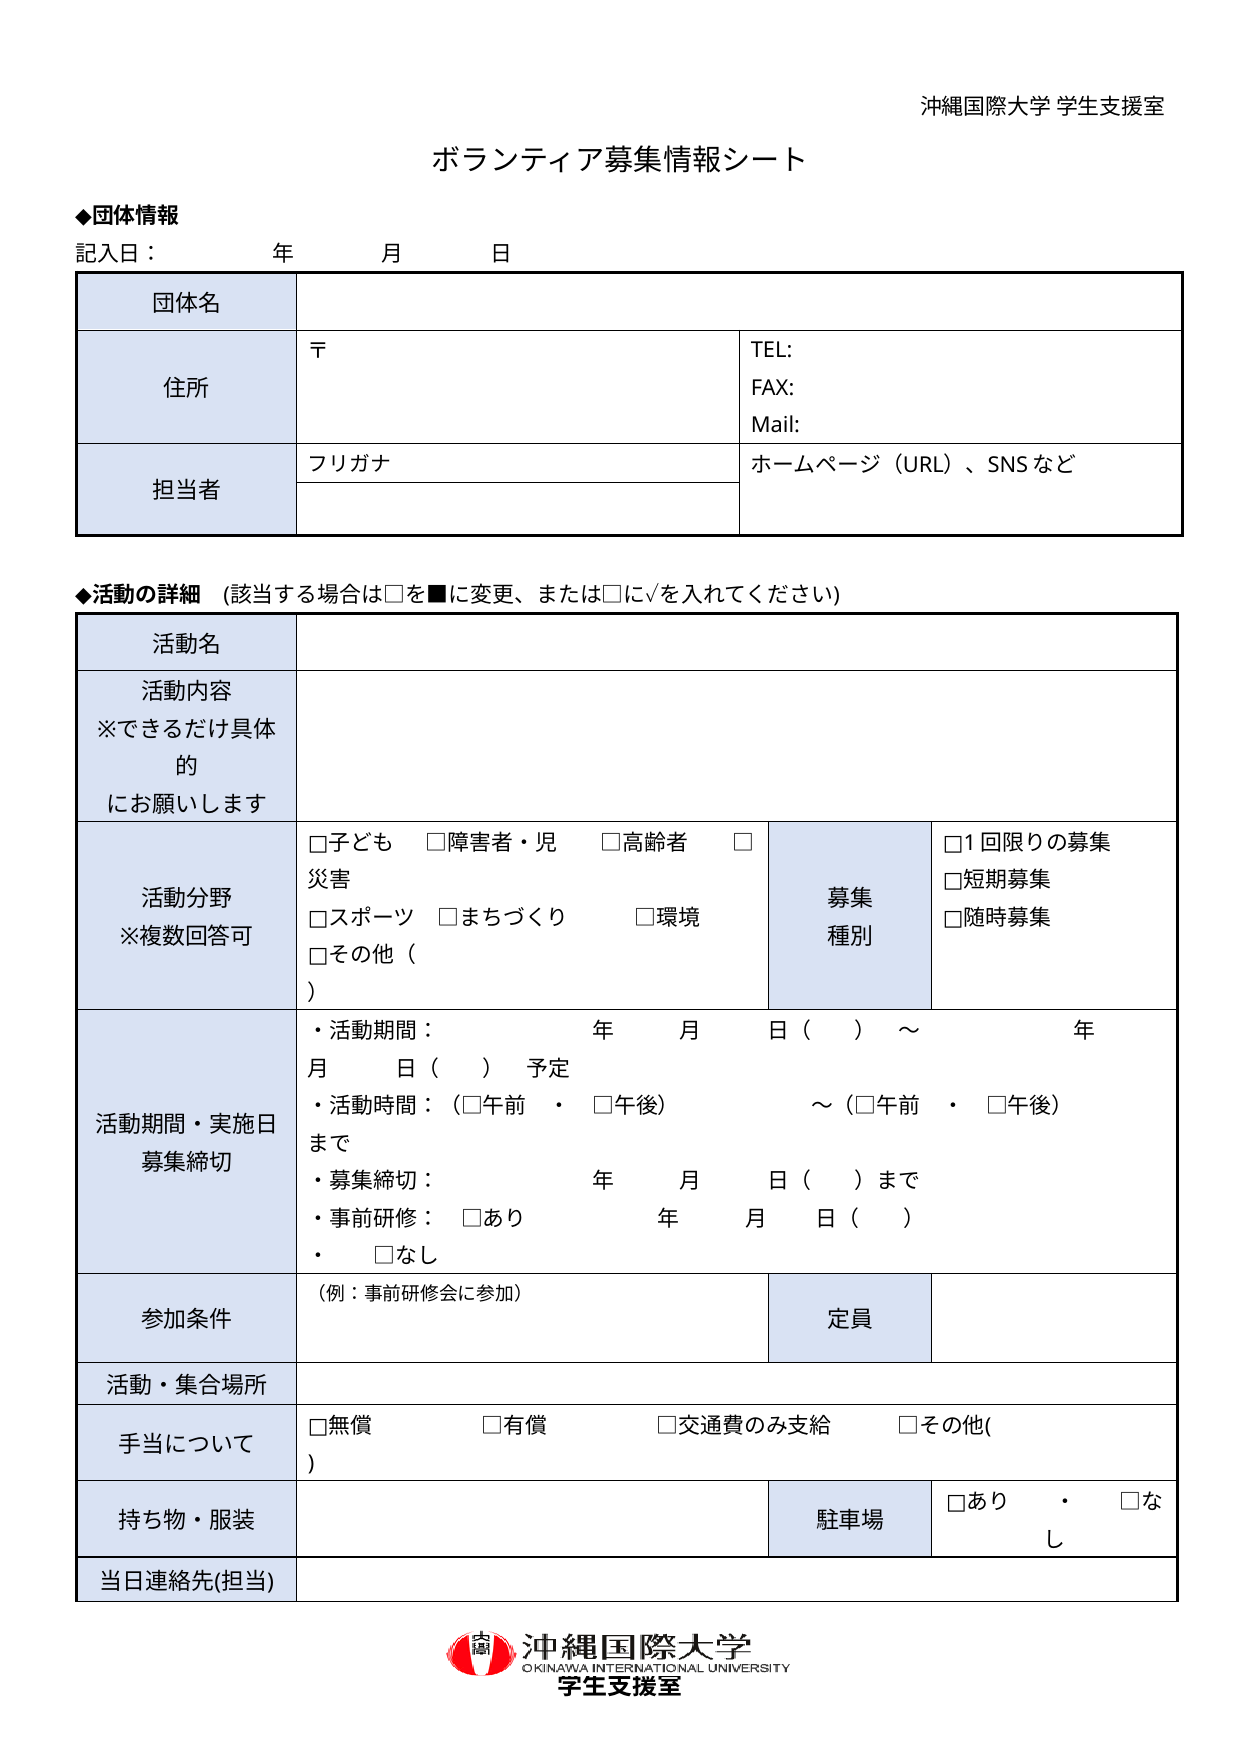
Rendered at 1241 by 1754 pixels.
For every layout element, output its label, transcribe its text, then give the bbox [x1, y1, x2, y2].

table_header [297, 274, 1181, 329]
table_cell 持ち物・服装 [78, 1481, 296, 1556]
table_cell □子ども □障害者・児 □高齢者 □災害 □スポーツ □まちづくり □環境 □その他（ ） [297, 822, 768, 1009]
table_cell [297, 483, 739, 534]
table_cell 活動分野 ※複数回答可 [78, 822, 296, 1009]
table_cell TEL: FAX: Mail: [740, 331, 1181, 443]
table_cell □無償 □有償 □交通費のみ支給 □その他( ) [297, 1405, 1176, 1480]
table_header [297, 615, 1176, 670]
table_cell 駐車場 [769, 1481, 931, 1556]
table_cell 住所 [78, 331, 296, 443]
table_cell [297, 671, 1176, 821]
table_cell （例：事前研修会に参加） [297, 1274, 768, 1362]
table_cell フリガナ [297, 444, 739, 482]
table_cell 活動・集合場所 [78, 1363, 296, 1404]
table_cell 当日連絡先(担当) [78, 1558, 296, 1601]
text ◆団体情報 記入日： 年 月 日 [75, 196, 1165, 271]
table_cell □あり ・ □なし [932, 1481, 1176, 1556]
table_header 団体名 [78, 274, 296, 329]
table_cell 募集 種別 [769, 822, 931, 1009]
table_cell 担当者 [78, 444, 296, 534]
picture [445, 1630, 796, 1676]
table_cell [297, 1558, 1176, 1601]
table_cell ホームページ（URL）、SNSなど [740, 444, 1181, 534]
table_cell [297, 1363, 1176, 1404]
table_cell [297, 1481, 768, 1556]
text ボランティア募集情報シート [75, 121, 1165, 196]
table_cell 〒 [297, 331, 739, 443]
table_cell ・活動期間： 年 月 日（ ） ～ 年 月 日（ ） 予定 ・活動時間：（□午前 ・ □午後） ～（□午前 ・ □午後） まで ・募集締切： 年 月 日（ ）まで ・事前研修： □あり 年 月 日（ ） ・ □なし [297, 1010, 1176, 1273]
table_cell 活動内容 ※できるだけ具体的 にお願いします [78, 671, 296, 821]
table_cell 活動期間・実施日 募集締切 [78, 1010, 296, 1273]
text ◆活動の詳細 (該当する場合は□を■に変更、または□に✓を入れてください) [75, 574, 1165, 612]
table_cell 定員 [769, 1274, 931, 1362]
table_cell [932, 1274, 1176, 1362]
table_cell □1回限りの募集 □短期募集 □随時募集 [932, 822, 1176, 1009]
table_cell 参加条件 [78, 1274, 296, 1362]
table_cell 手当について [78, 1405, 296, 1480]
table_header 活動名 [78, 615, 296, 670]
